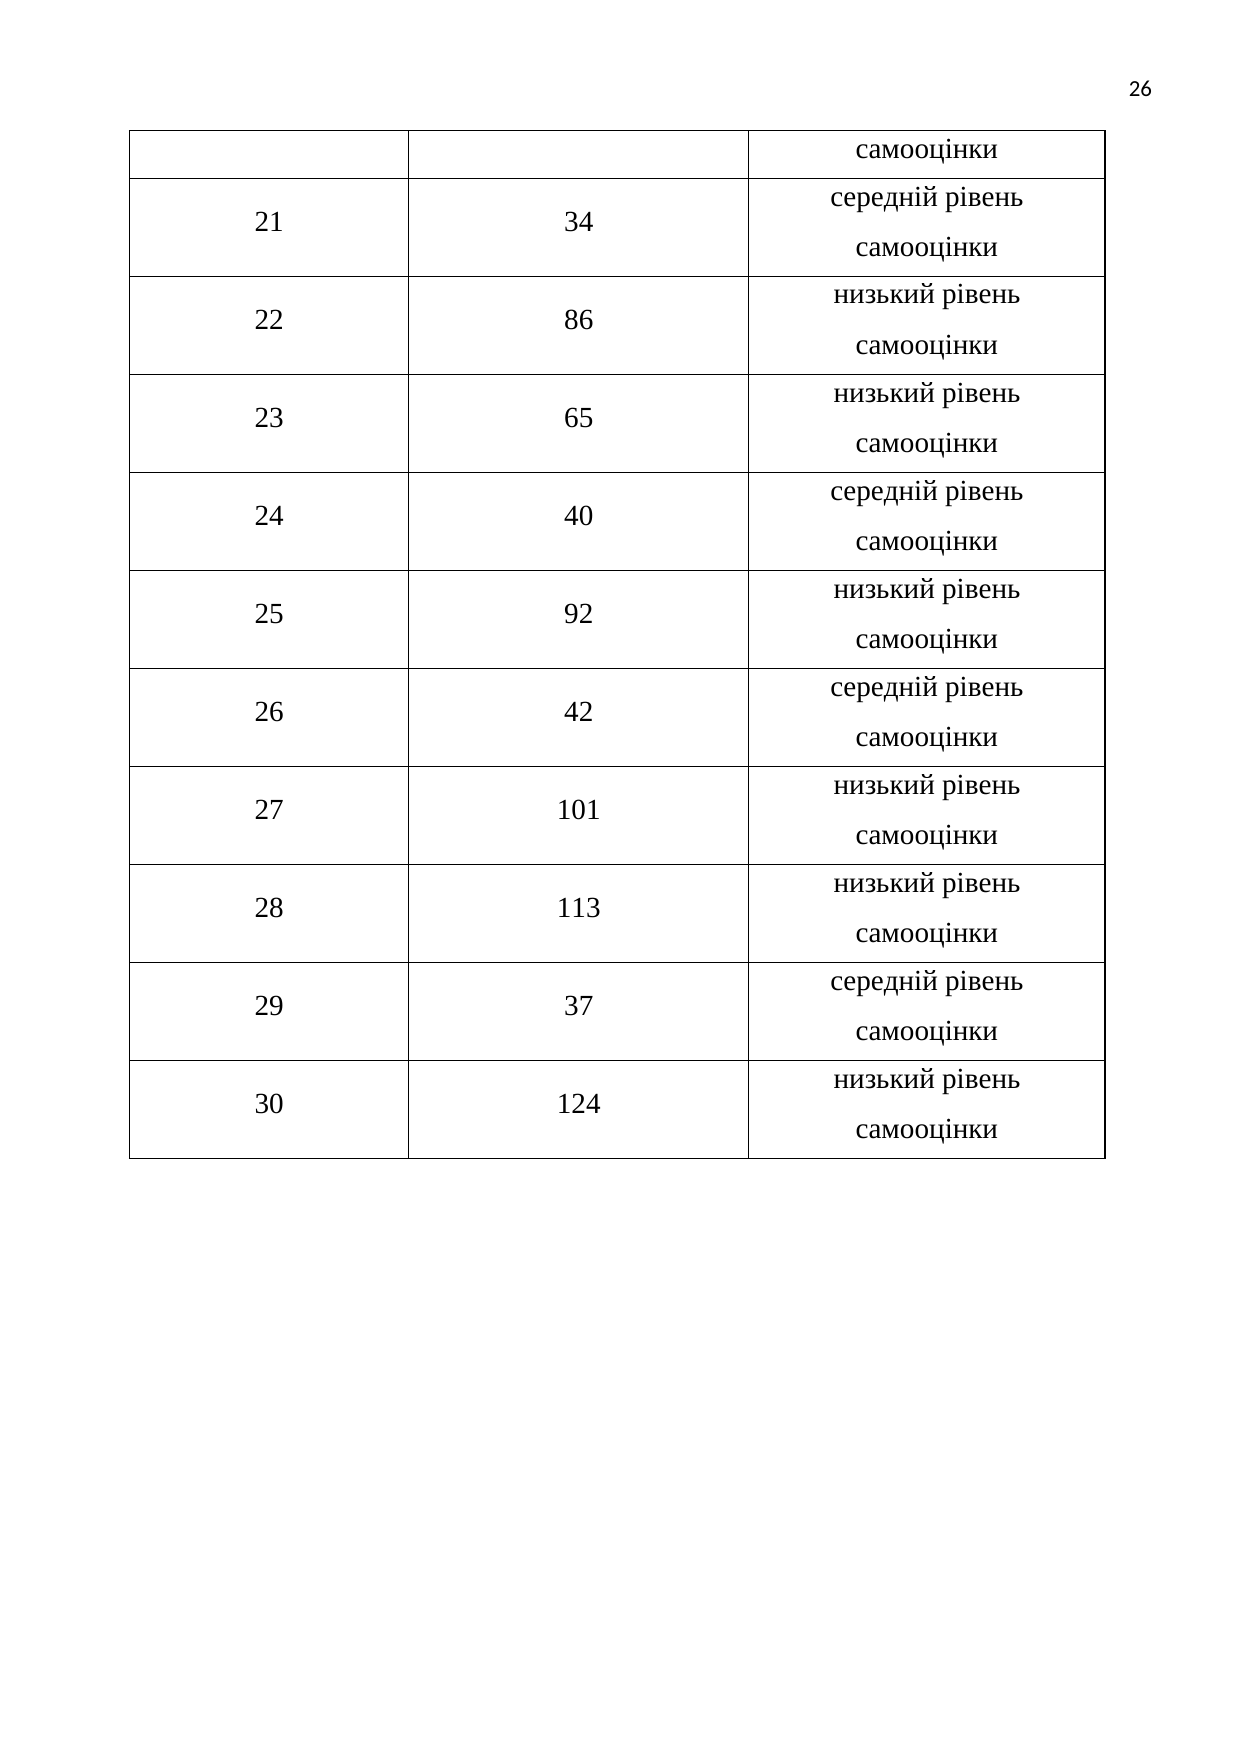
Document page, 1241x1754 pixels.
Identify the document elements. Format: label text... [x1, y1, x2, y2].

table_cell 27 [130, 767, 408, 864]
table_cell 37 [409, 963, 748, 1060]
table_cell 22 [130, 277, 408, 374]
table_cell 65 [409, 375, 748, 472]
table_cell 124 [409, 1061, 748, 1158]
table_cell 113 [409, 865, 748, 962]
table_cell 92 [409, 571, 748, 668]
table_cell 21 [130, 179, 408, 276]
table_cell 26 [130, 669, 408, 766]
table_cell 24 [130, 473, 408, 570]
table_cell 25 [130, 571, 408, 668]
table_cell 28 [130, 865, 408, 962]
table_cell 94 [409, 131, 748, 178]
table_cell 40 [409, 473, 748, 570]
table_cell низький рівень самооцінки [749, 375, 1104, 472]
table_cell низький рівень самооцінки [749, 767, 1104, 864]
table_cell середній рівень самооцінки [749, 179, 1104, 276]
table_cell 86 [409, 277, 748, 374]
table_cell 42 [409, 669, 748, 766]
table_cell низький рівень самооцінки [749, 277, 1104, 374]
table_cell низький рівень самооцінки [749, 571, 1104, 668]
table_cell 29 [130, 963, 408, 1060]
table_cell 30 [130, 1061, 408, 1158]
table_cell середній рівень самооцінки [749, 473, 1104, 570]
table_cell середній рівень самооцінки [749, 963, 1104, 1060]
table_cell середній рівень самооцінки [749, 669, 1104, 766]
table_cell низький рівень самооцінки [749, 1061, 1104, 1158]
table_cell 20 [130, 131, 408, 178]
table_cell 23 [130, 375, 408, 472]
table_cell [749, 131, 1104, 178]
table_cell 101 [409, 767, 748, 864]
table_cell низький рівень самооцінки [749, 865, 1104, 962]
table_cell 34 [409, 179, 748, 276]
